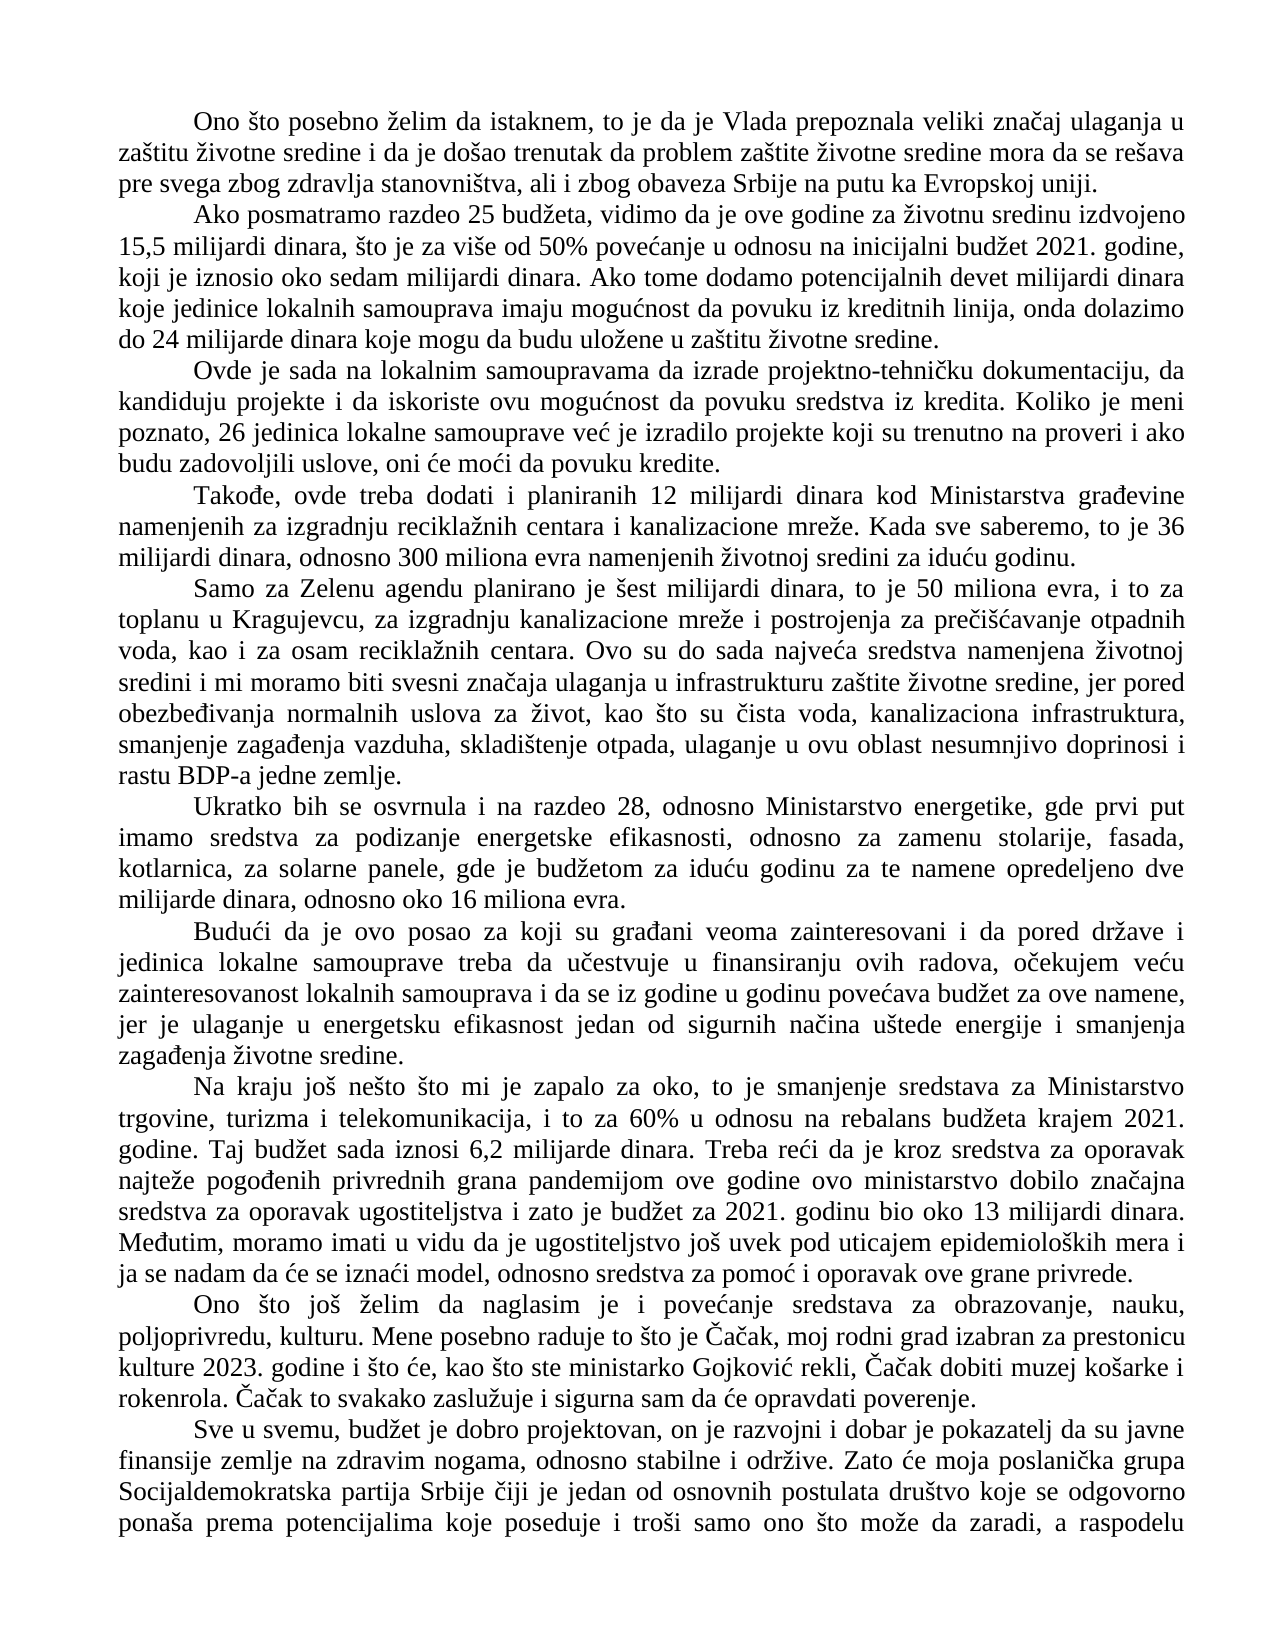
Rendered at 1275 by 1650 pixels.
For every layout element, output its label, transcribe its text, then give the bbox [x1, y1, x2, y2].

text Na kraju još nešto što mi je zapalo za oko, to je smanjenje sredstava za Ministarstvo trgovine, turizma i telekomunikacija, i to za 60% u odnosu na rebalans budžeta krajem 2021. godine. Taj budžet sada iznosi 6,2 milijarde dinara. Treba reći da je kroz sredstva za oporavak najteže pogođenih privrednih grana pandemijom ove godine ovo ministarstvo dobilo značajna sredstva za oporavak ugostiteljstva i zato je budžet za 2021. godinu bio oko 13 milijardi dinara. Međutim, moramo imati u vidu da je ugostiteljstvo još uvek pod uticajem epidemioloških mera i ja se nadam da će se iznaći model, odnosno sredstva za pomoć i oporavak ove grane privrede. [118, 1071, 1186, 1288]
text Ono što posebno želim da istaknem, to je da je Vlada prepoznala veliki značaj ulaganja u zaštitu životne sredine i da je došao trenutak da problem zaštite životne sredine mora da se rešava pre svega zbog zdravlja stanovništva, ali i zbog obaveza Srbije na putu ka Evropskoj uniji. [118, 105, 1186, 198]
text Budući da je ovo posao za koji su građani veoma zainteresovani i da pored države i jedinica lokalne samouprave treba da učestvuje u finansiranju ovih radova, očekujem veću zainteresovanost lokalnih samouprava i da se iz godine u godinu povećava budžet za ove namene, jer je ulaganje u energetsku efikasnost jedan od sigurnih načina uštede energije i smanjenja zagađenja životne sredine. [118, 915, 1186, 1071]
text Ukratko bih se osvrnula i na razdeo 28, odnosno Ministarstvo energetike, gde prvi put imamo sredstva za podizanje energetske efikasnosti, odnosno za zamenu stolarije, fasada, kotlarnica, za solarne panele, gde je budžetom za iduću godinu za te namene opredeljeno dve milijarde dinara, odnosno oko 16 miliona evra. [118, 790, 1186, 915]
text Ovde je sada na lokalnim samoupravama da izrade projektno-tehničku dokumentaciju, da kandiduju projekte i da iskoriste ovu mogućnost da povuku sredstva iz kredita. Koliko je meni poznato, 26 jedinica lokalne samouprave već je izradilo projekte koji su trenutno na proveri i ako budu zadovoljili uslove, oni će moći da povuku kredite. [118, 354, 1186, 479]
text Ako posmatramo razdeo 25 budžeta, vidimo da je ove godine za životnu sredinu izdvojeno 15,5 milijardi dinara, što je za više od 50% povećanje u odnosu na inicijalni budžet 2021. godine, koji je iznosio oko sedam milijardi dinara. Ako tome dodamo potencijalnih devet milijardi dinara koje jedinice lokalnih samouprava imaju mogućnost da povuku iz kreditnih linija, onda dolazimo do 24 milijarde dinara koje mogu da budu uložene u zaštitu životne sredine. [118, 198, 1186, 354]
text Takođe, ovde treba dodati i planiranih 12 milijardi dinara kod Ministarstva građevine namenjenih za izgradnju reciklažnih centara i kanalizacione mreže. Kada sve saberemo, to je 36 milijardi dinara, odnosno 300 miliona evra namenjenih životnoj sredini za iduću godinu. [118, 479, 1186, 572]
text Ono što još želim da naglasim je i povećanje sredstava za obrazovanje, nauku, poljoprivredu, kulturu. Mene posebno raduje to što je Čačak, moj rodni grad izabran za prestonicu kulture 2023. godine i što će, kao što ste ministarko Gojković rekli, Čačak dobiti muzej košarke i rokenrola. Čačak to svakako zaslužuje i sigurna sam da će opravdati poverenje. [118, 1288, 1186, 1413]
text Samo za Zelenu agendu planirano je šest milijardi dinara, to je 50 miliona evra, i to za toplanu u Kragujevcu, za izgradnju kanalizacione mreže i postrojenja za prečišćavanje otpadnih voda, kao i za osam reciklažnih centara. Ovo su do sada najveća sredstva namenjena životnoj sredini i mi moramo biti svesni značaja ulaganja u infrastrukturu zaštite životne sredine, jer pored obezbeđivanja normalnih uslova za život, kao što su čista voda, kanalizaciona infrastruktura, smanjenje zagađenja vazduha, skladištenje otpada, ulaganje u ovu oblast nesumnjivo doprinosi i rastu BDP-a jedne zemlje. [118, 572, 1186, 790]
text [118, 1413, 1186, 1538]
